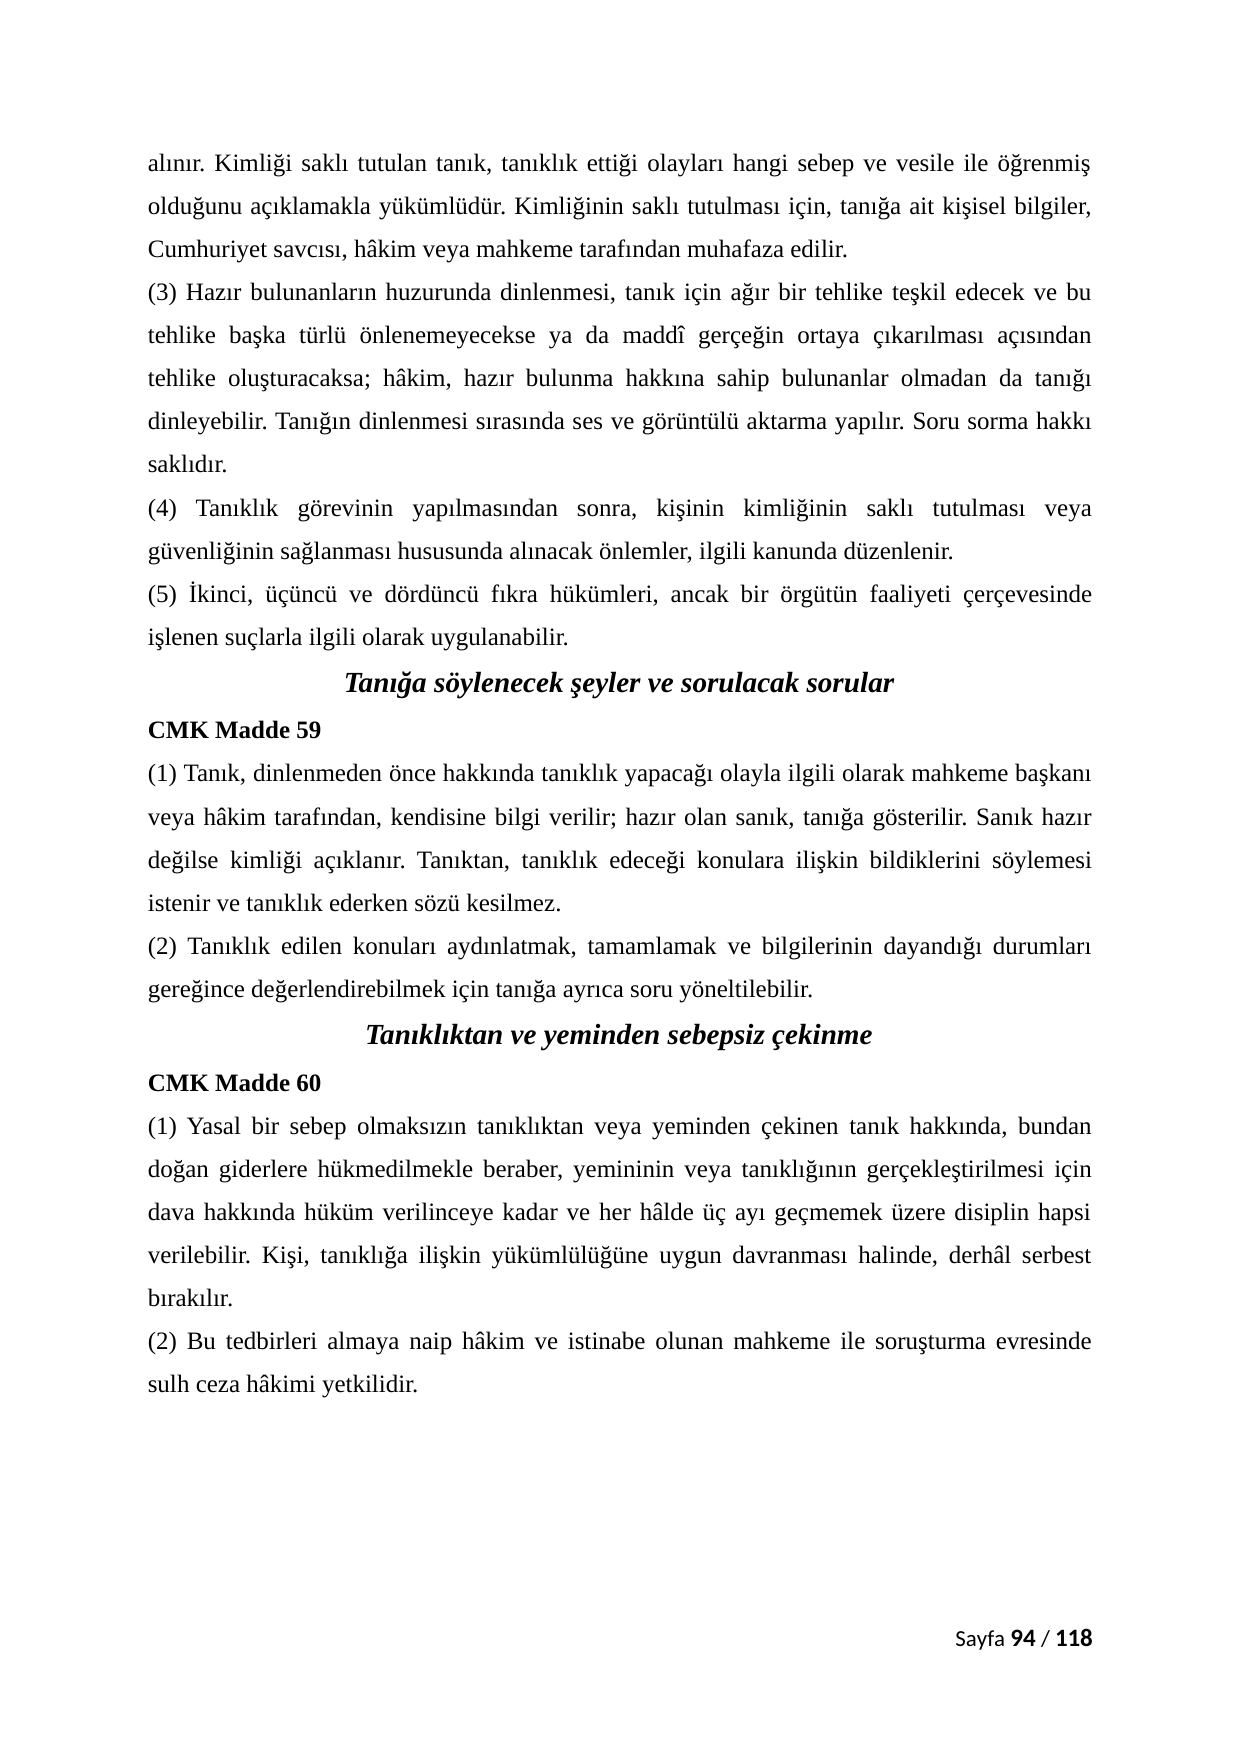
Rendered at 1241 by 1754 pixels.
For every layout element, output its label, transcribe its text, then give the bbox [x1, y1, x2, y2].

text (2) Bu tedbirleri almaya naip hâkim ve istinabe olunan mahkeme ile soruşturma evresinde sulh ceza hâkimi yetkilidir. [148, 1326, 1093, 1398]
text (1) Tanık, dinlenmeden önce hakkında tanıklık yapacağı olayla ilgili olarak mahkeme başkanı veya hâkim tarafından, kendisine bilgi verilir; hazır olan sanık, tanığa gösterilir. Sanık hazır değilse kimliği açıklanır. Tanıktan, tanıklık edeceği konulara ilişkin bildiklerini söylemesi istenir ve tanıklık ederken sözü kesilmez. [148, 758, 1093, 917]
text CMK Madde 59 [148, 715, 1093, 744]
text CMK Madde 60 [148, 1068, 1093, 1096]
text (5) İkinci, üçüncü ve dördüncü fıkra hükümleri, ancak bir örgütün faaliyeti çerçevesinde işlenen suçlarla ilgili olarak uygulanabilir. [148, 579, 1093, 651]
text (1) Yasal bir sebep olmaksızın tanıklıktan veya yeminden çekinen tanık hakkında, bundan doğan giderlere hükmedilmekle beraber, yemininin veya tanıklığının gerçekleştirilmesi için dava hakkında hüküm verilinceye kadar ve her hâlde üç ayı geçmemek üzere disiplin hapsi verilebilir. Kişi, tanıklığa ilişkin yükümlülüğüne uygun davranması halinde, derhâl serbest bırakılır. [148, 1111, 1093, 1312]
text Tanıklıktan ve yeminden sebepsiz çekinme [148, 1017, 1093, 1051]
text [148, 148, 1093, 263]
text (3) Hazır bulunanların huzurunda dinlenmesi, tanık için ağır bir tehlike teşkil edecek ve bu tehlike başka türlü önlenemeyecekse ya da maddî gerçeğin ortaya çıkarılması açısından tehlike oluşturacaksa; hâkim, hazır bulunma hakkına sahip bulunanlar olmadan da tanığı dinleyebilir. Tanığın dinlenmesi sırasında ses ve görüntülü aktarma yapılır. Soru sorma hakkı saklıdır. [148, 277, 1093, 478]
text (4) Tanıklık görevinin yapılmasından sonra, kişinin kimliğinin saklı tutulması veya güvenliğinin sağlanması hususunda alınacak önlemler, ilgili kanunda düzenlenir. [148, 493, 1093, 564]
text (2) Tanıklık edilen konuları aydınlatmak, tamamlamak ve bilgilerinin dayandığı durumları gereğince değerlendirebilmek için tanığa ayrıca soru yöneltilebilir. [148, 931, 1093, 1003]
text Tanığa söylenecek şeyler ve sorulacak sorular [148, 665, 1093, 699]
